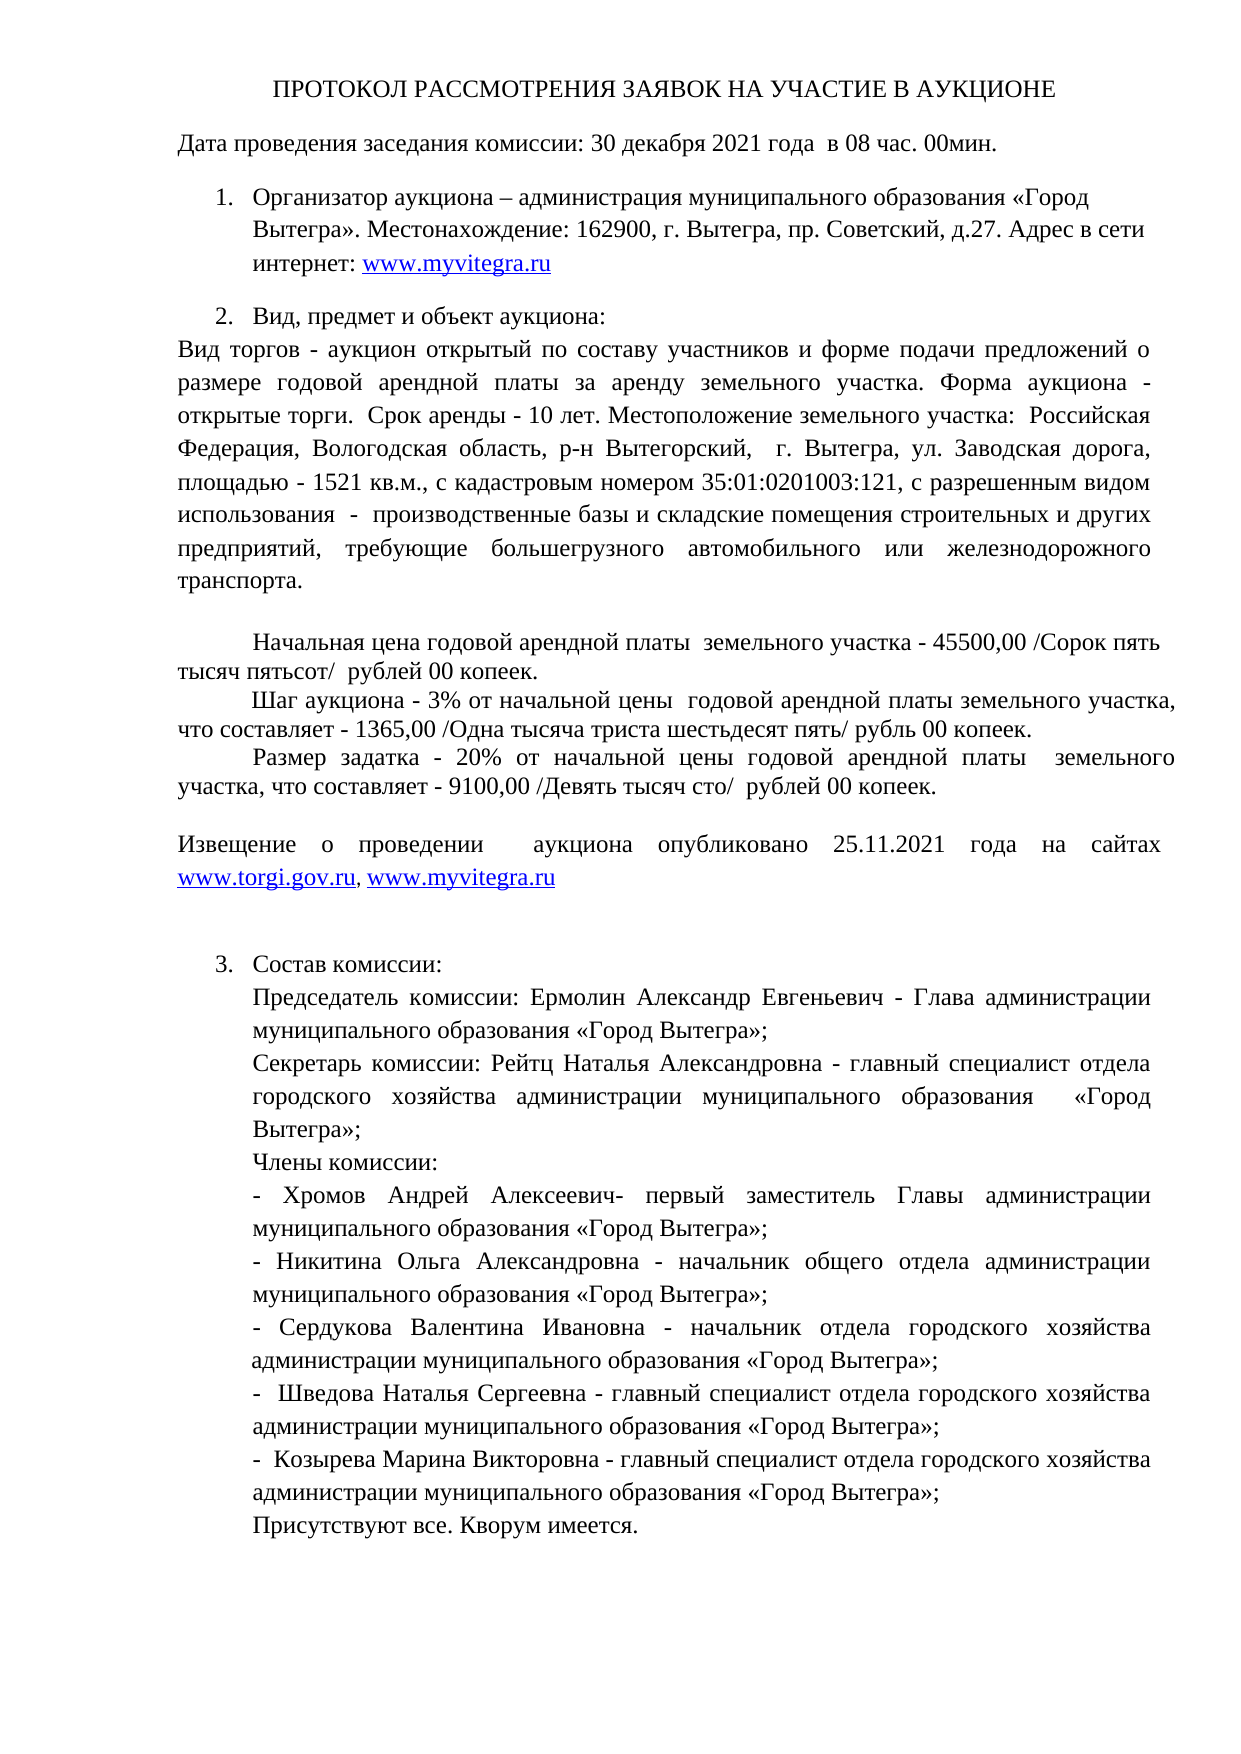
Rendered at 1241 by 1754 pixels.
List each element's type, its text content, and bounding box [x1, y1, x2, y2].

text Вид торгов - аукцион открытый по составу участников и форме подачи предложений о размере годовой арендной платы за аренду земельного участка. Форма аукциона - открытые торги. Срок аренды - 10 лет. Местоположение земельного участка: Российская Федерация, Вологодская область, р-н Вытегорский, г. Вытегра, ул. Заводская дорога, площадью - 1521 кв.м., с кадастровым номером 35:01:0201003:121, с разрешенным видом использования - производственные базы и складские помещения строительных и других предприятий, требующие большегрузного автомобильного или железнодорожного транспорта. [177, 334, 1152, 594]
list Секретарь комиссии: Рейтц Наталья Александровна - главный специалист отдела городского хозяйства администрации муниципального образования «Город Вытегра»; [252, 1048, 1152, 1143]
list - Хромов Андрей Алексеевич- первый заместитель Главы администрации муниципального образования «Город Вытегра»; [252, 1180, 1152, 1242]
text Дата проведения заседания комиссии: 30 декабря 2021 года в 08 час. 00мин. [177, 128, 1152, 156]
text Присутствуют все. Кворум имеется. [177, 1510, 1152, 1539]
list Состав комиссии: [215, 949, 1152, 978]
text - Сердукова Валентина Ивановна - начальник отдела городского хозяйства администрации муниципального образования «Город Вытегра»; [251, 1312, 1152, 1374]
list Вид, предмет и объект аукциона: [215, 301, 1152, 330]
text ПРОТОКОЛ РАССМОТРЕНИЯ ЗАЯВОК НА УЧАСТИЕ В АУКЦИОНЕ [177, 74, 1152, 103]
list Организатор аукциона – администрация муниципального образования «Город Вытегра». Местонахождение: 162900, г. Вытегра, пр. Советский, д.27. Адрес в сети интернет: www.myvitegra.ru [215, 182, 1152, 276]
text Размер задатка - 20% от начальной цены годовой арендной платы земельного участка, что составляет - 9100,00 /Девять тысяч сто/ рублей 00 копеек. [177, 742, 1176, 800]
list - Никитина Ольга Александровна - начальник общего отдела администрации муниципального образования «Город Вытегра»; [252, 1246, 1152, 1308]
list - Шведова Наталья Сергеевна - главный специалист отдела городского хозяйства администрации муниципального образования «Город Вытегра»; [252, 1378, 1152, 1440]
text Шаг аукциона - 3% от начальной цены годовой арендной платы земельного участка, что составляет - 1365,00 /Одна тысяча триста шестьдесят пять/ рубль 00 копеек. [177, 685, 1176, 742]
list Извещение о проведении аукциона опубликовано 25.11.2021 года на сайтах www.torgi.gov.ru, www.myvitegra.ru [177, 829, 1162, 891]
list Члены комиссии: [252, 1147, 1152, 1176]
text Начальная цена годовой арендной платы земельного участка - 45500,00 /Сорок пять тысяч пятьсот/ рублей 00 копеек. [177, 627, 1162, 685]
list - Козырева Марина Викторовна - главный специалист отдела городского хозяйства администрации муниципального образования «Город Вытегра»; [252, 1444, 1152, 1506]
list Председатель комиссии: Ермолин Александр Евгеньевич - Глава администрации муниципального образования «Город Вытегра»; [252, 982, 1152, 1044]
